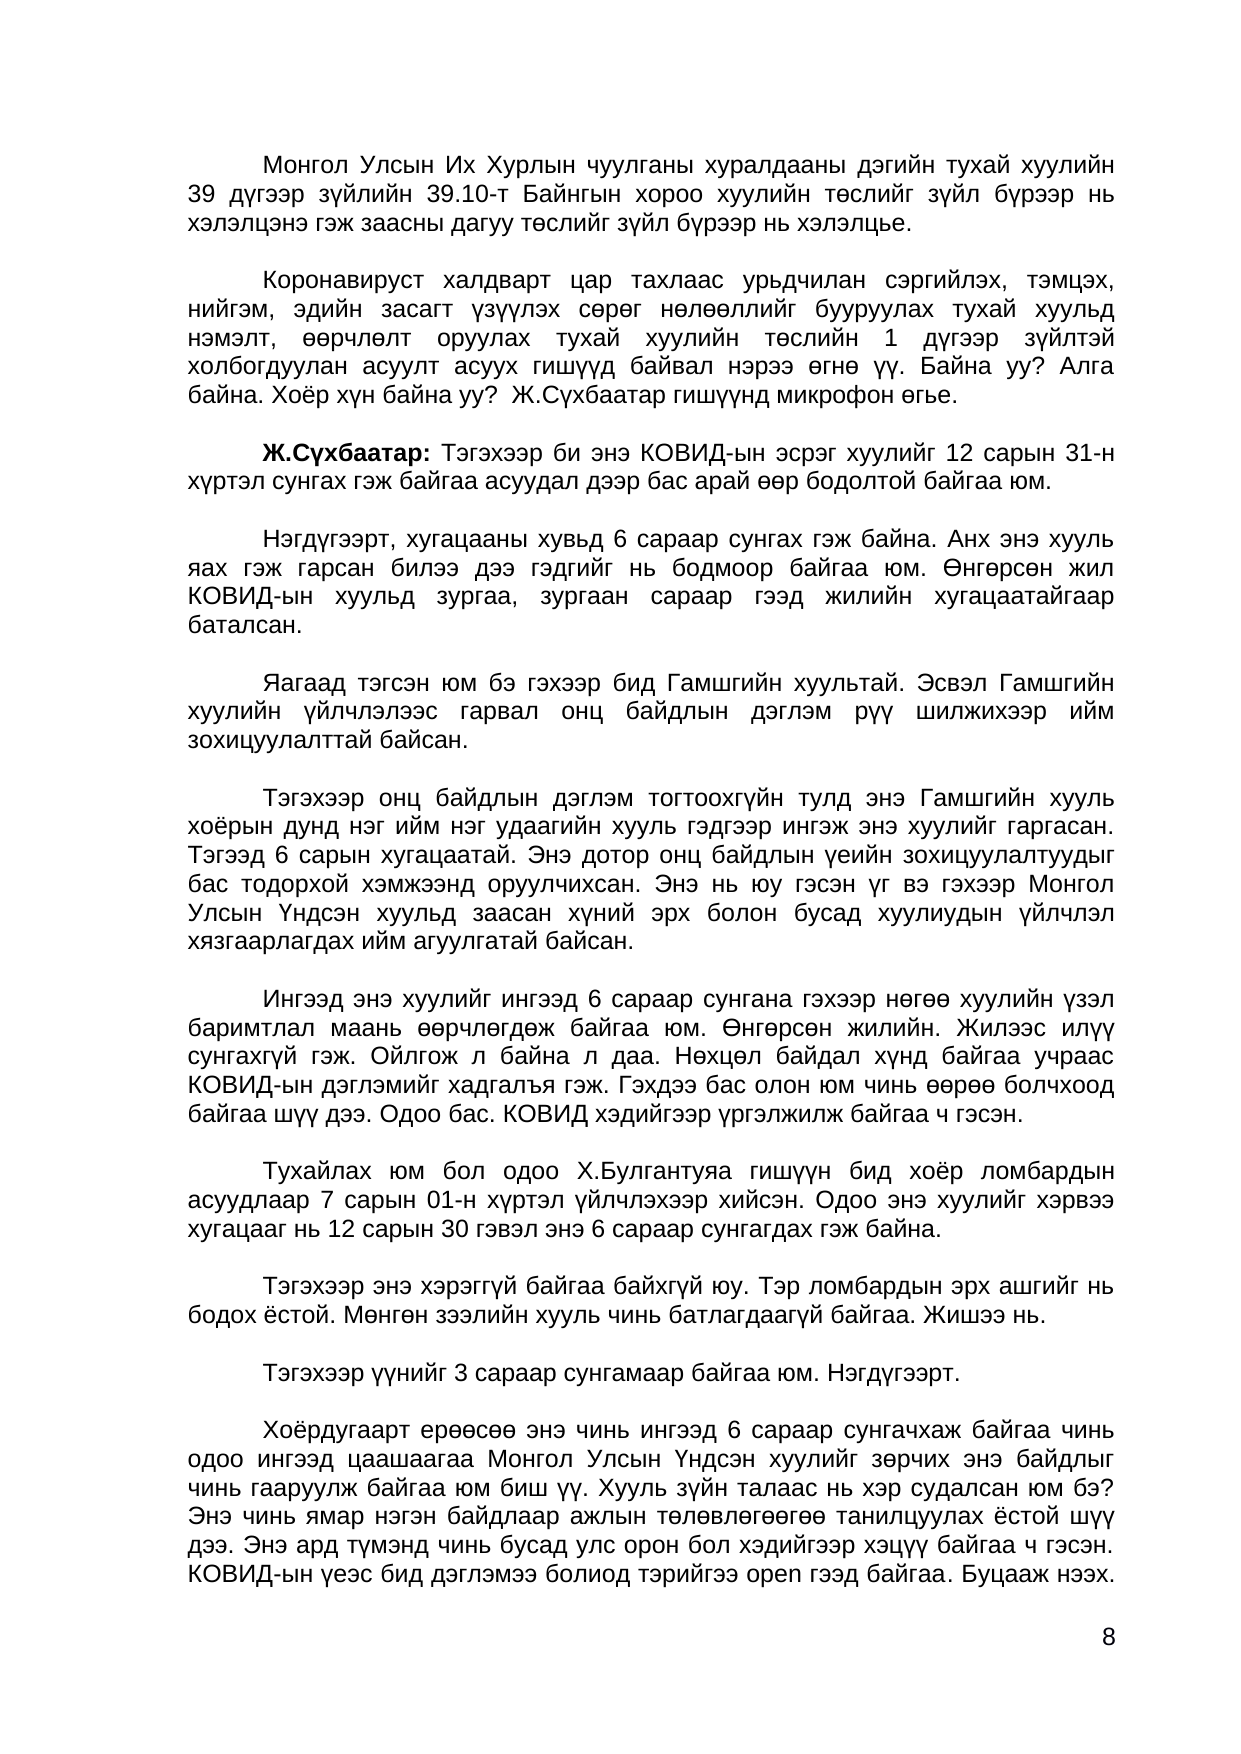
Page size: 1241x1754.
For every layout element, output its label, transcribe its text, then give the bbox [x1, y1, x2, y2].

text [187, 1415, 1116, 1587]
text Тэгэхээр онц байдлын дэглэм тогтоохгүйн тулд энэ Гамшгийн хууль хоёрын дунд нэг ийм нэг удаагийн хууль гэдгээр ингэж энэ хуулийг гаргасан. Тэгээд 6 сарын хугацаатай. Энэ дотор онц байдлын үеийн зохицуулалтуудыг бас тодорхой хэмжээнд оруулчихсан. Энэ нь юу гэсэн үг вэ гэхээр Монгол Улсын Үндсэн хуульд заасан хүний эрх болон бусад хуулиудын үйлчлэл хязгаарлагдах ийм агуулгатай байсан. [187, 782, 1116, 955]
text Ингээд энэ хуулийг ингээд 6 сараар сунгана гэхээр нөгөө хуулийн үзэл баримтлал маань өөрчлөгдөж байгаа юм. Өнгөрсөн жилийн. Жилээс илүү сунгахгүй гэж. Ойлгож л байна л даа. Нөхцөл байдал хүнд байгаа учраас КОВИД-ын дэглэмийг хадгалъя гэж. Гэхдээ бас олон юм чинь өөрөө болчхоод байгаа шүү дээ. Одоо бас. КОВИД хэдийгээр үргэлжилж байгаа ч гэсэн. [187, 984, 1116, 1127]
text Тэгэхээр үүнийг 3 сараар сунгамаар байгаа юм. Нэгдүгээрт. [187, 1357, 1116, 1386]
text Коронавируст халдварт цар тахлаас урьдчилан сэргийлэх, тэмцэх, нийгэм, эдийн засагт үзүүлэх сөрөг нөлөөллийг бууруулах тухай хуульд нэмэлт, өөрчлөлт оруулах тухай хуулийн төслийн 1 дүгээр зүйлтэй холбогдуулан асуулт асуух гишүүд байвал нэрээ өгнө үү. Байна уу? Алга байна. Хоёр хүн байна уу? Ж.Сүхбаатар гишүүнд микрофон өгье. [187, 265, 1116, 409]
text Тухайлах юм бол одоо Х.Булгантуяа гишүүн бид хоёр ломбардын асуудлаар 7 сарын 01-н хүртэл үйлчлэхээр хийсэн. Одоо энэ хуулийг хэрвээ хугацааг нь 12 сарын 30 гэвэл энэ 6 сараар сунгагдах гэж байна. [187, 1156, 1116, 1242]
text Тэгэхээр энэ хэрэггүй байгаа байхгүй юу. Тэр ломбардын эрх ашгийг нь бодох ёстой. Мөнгөн зээлийн хууль чинь батлагдаагүй байгаа. Жишээ нь. [187, 1271, 1116, 1329]
text Ж.Сүхбаатар: Тэгэхээр би энэ КОВИД-ын эсрэг хуулийг 12 сарын 31-н хүртэл сунгах гэж байгаа асуудал дээр бас арай өөр бодолтой байгаа юм. [187, 437, 1116, 495]
text Яагаад тэгсэн юм бэ гэхээр бид Гамшгийн хуультай. Эсвэл Гамшгийн хуулийн үйлчлэлээс гарвал онц байдлын дэглэм рүү шилжихээр ийм зохицуулалттай байсан. [187, 667, 1116, 754]
text Монгол Улсын Их Хурлын чуулганы хуралдааны дэгийн тухай хуулийн 39 дүгээр зүйлийн 39.10-т Байнгын хороо хуулийн төслийг зүйл бүрээр нь хэлэлцэнэ гэж заасны дагуу төслийг зүйл бүрээр нь хэлэлцье. [187, 150, 1116, 236]
text Нэгдүгээрт, хугацааны хувьд 6 сараар сунгах гэж байна. Анх энэ хууль яах гэж гарсан билээ дээ гэдгийг нь бодмоор байгаа юм. Өнгөрсөн жил КОВИД-ын хуульд зургаа, зургаан сараар гээд жилийн хугацаатайгаар баталсан. [187, 524, 1116, 639]
